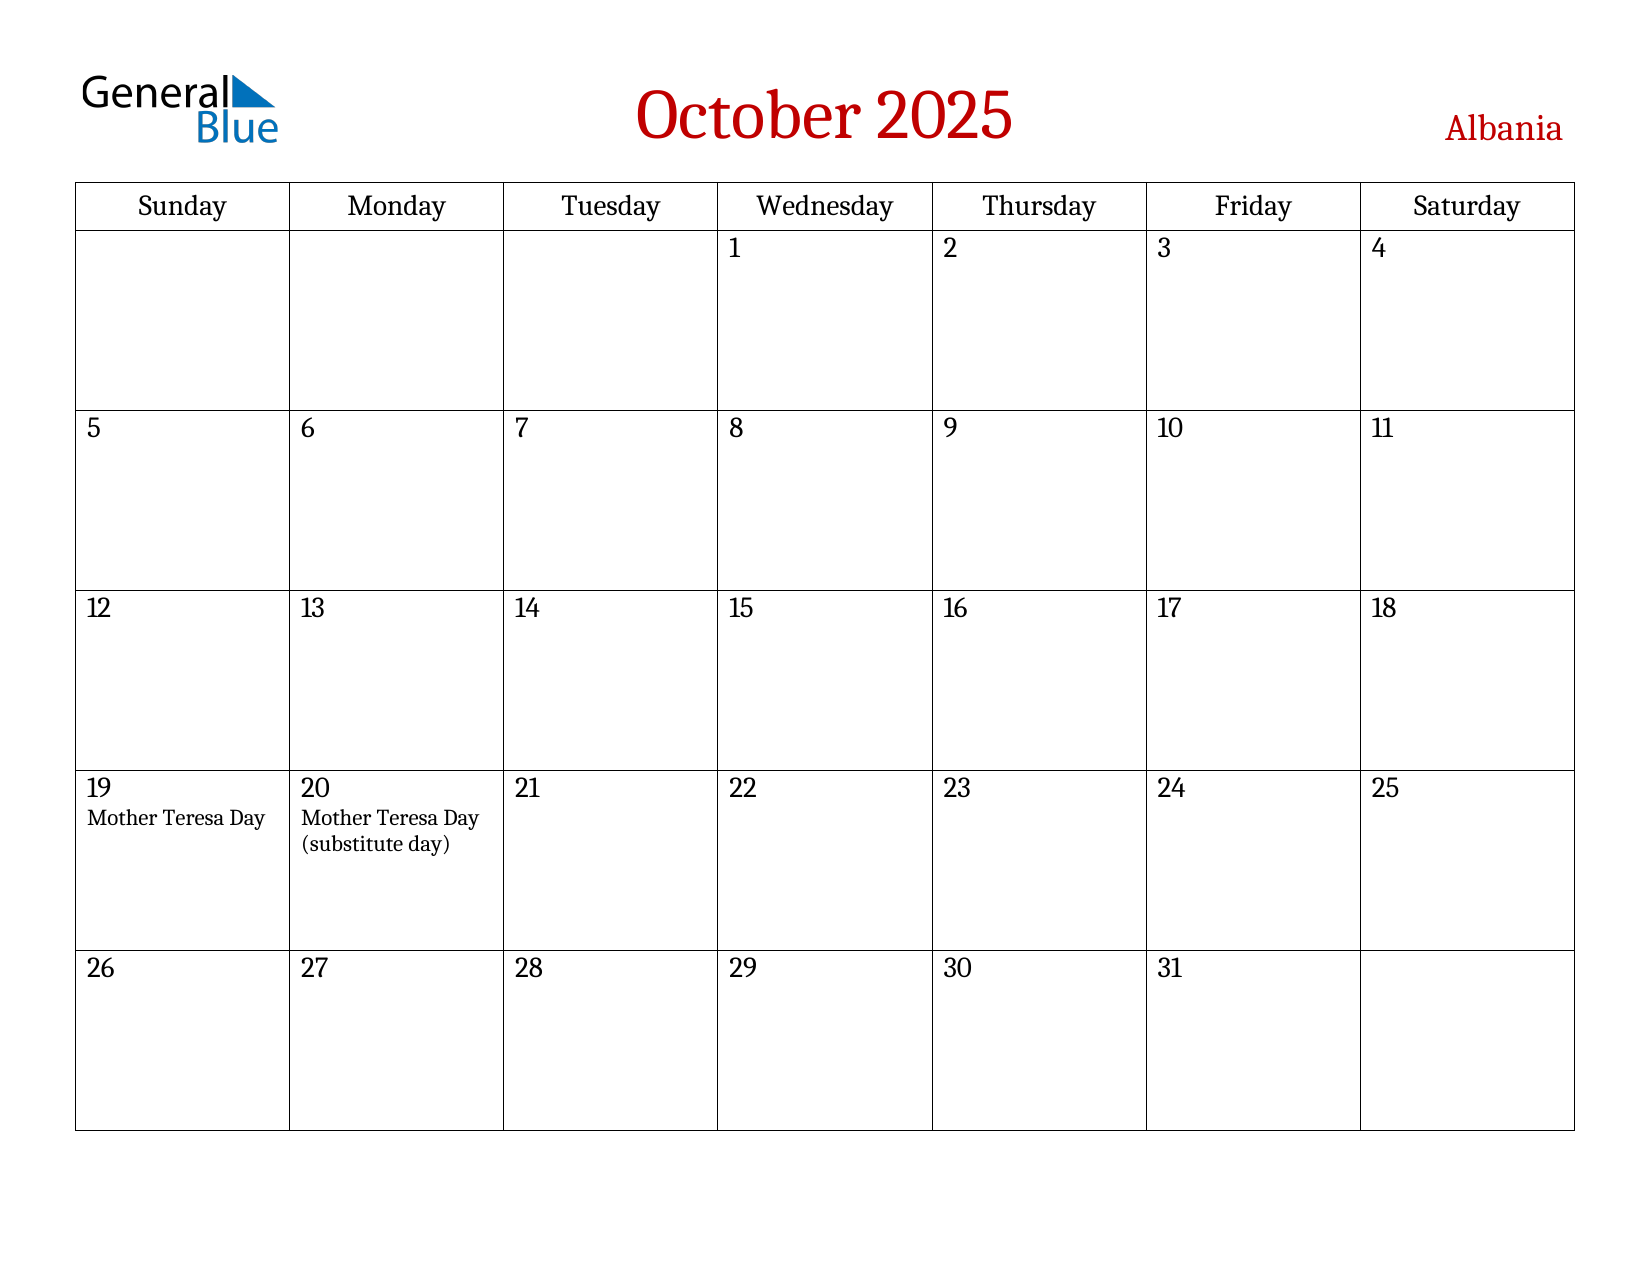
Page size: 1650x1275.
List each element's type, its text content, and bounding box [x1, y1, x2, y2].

table_cell Monday [290, 183, 503, 230]
table_header October 2025 [504, 75, 1146, 182]
table_cell 4 [1361, 231, 1574, 264]
table_cell 25 [1361, 771, 1574, 805]
table_cell 20 [290, 771, 503, 805]
table_cell 24 [1147, 771, 1360, 805]
table_cell 15 [718, 591, 932, 625]
table_cell 1 [718, 231, 932, 264]
table_cell [1147, 805, 1360, 950]
table_cell 11 [1361, 411, 1574, 444]
table_cell 13 [290, 591, 503, 625]
table_cell [1361, 805, 1574, 950]
table_cell Saturday [1361, 183, 1574, 230]
table_cell [718, 265, 932, 410]
table_cell [290, 985, 503, 1130]
table_cell [290, 231, 503, 264]
table_cell 12 [76, 591, 289, 625]
table_cell [290, 625, 503, 770]
table_cell Friday [1147, 183, 1360, 230]
table_cell [290, 445, 503, 590]
table_cell 21 [504, 771, 717, 805]
table_cell [504, 805, 717, 950]
table_cell 7 [504, 411, 717, 444]
table_cell [1361, 985, 1574, 1130]
table_cell [718, 625, 932, 770]
table_cell 16 [933, 591, 1146, 625]
table_cell 26 [76, 951, 289, 985]
table_cell 17 [1147, 591, 1360, 625]
table_cell [76, 265, 289, 410]
table_cell [504, 265, 717, 410]
table_cell [1361, 445, 1574, 590]
table_cell 10 [1147, 411, 1360, 444]
table_cell Mother Teresa Day [76, 805, 289, 950]
table_cell 3 [1147, 231, 1360, 264]
table_cell 9 [933, 411, 1146, 444]
table_cell Tuesday [504, 183, 717, 230]
table_cell [76, 625, 289, 770]
table_cell 14 [504, 591, 717, 625]
table_cell 19 [76, 771, 289, 805]
table_cell Thursday [933, 183, 1146, 230]
table_cell 18 [1361, 591, 1574, 625]
table_cell [76, 445, 289, 590]
table_cell [1361, 625, 1574, 770]
table_cell 31 [1147, 951, 1360, 985]
table_cell [718, 985, 932, 1130]
table_cell 22 [718, 771, 932, 805]
table_cell [933, 985, 1146, 1130]
table_cell 29 [718, 951, 932, 985]
table_cell [718, 805, 932, 950]
table_cell 27 [290, 951, 503, 985]
table_cell [76, 985, 289, 1130]
table_cell [1147, 625, 1360, 770]
table_cell [76, 231, 289, 264]
table_cell [504, 445, 717, 590]
table_cell 23 [933, 771, 1146, 805]
table_cell [933, 265, 1146, 410]
table_cell 5 [76, 411, 289, 444]
table_cell 6 [290, 411, 503, 444]
table_cell 2 [933, 231, 1146, 264]
table_cell [504, 985, 717, 1130]
table_cell [933, 805, 1146, 950]
table_cell Wednesday [718, 183, 932, 230]
table_cell [933, 445, 1146, 590]
table_cell [504, 231, 717, 264]
table_cell 8 [718, 411, 932, 444]
table_cell Mother Teresa Day (substitute day) [290, 805, 503, 950]
table_cell [1147, 985, 1360, 1130]
table_cell [1147, 265, 1360, 410]
table_cell [1361, 265, 1574, 410]
table_cell [290, 265, 503, 410]
table_cell [718, 445, 932, 590]
table_cell 30 [933, 951, 1146, 985]
table_cell [933, 625, 1146, 770]
table_cell [504, 625, 717, 770]
table_cell [1147, 445, 1360, 590]
table_cell 28 [504, 951, 717, 985]
table_header [76, 75, 503, 182]
table_header Albania [1146, 75, 1574, 182]
table_cell [1361, 951, 1574, 985]
picture [82, 75, 278, 143]
table_cell Sunday [76, 183, 289, 230]
